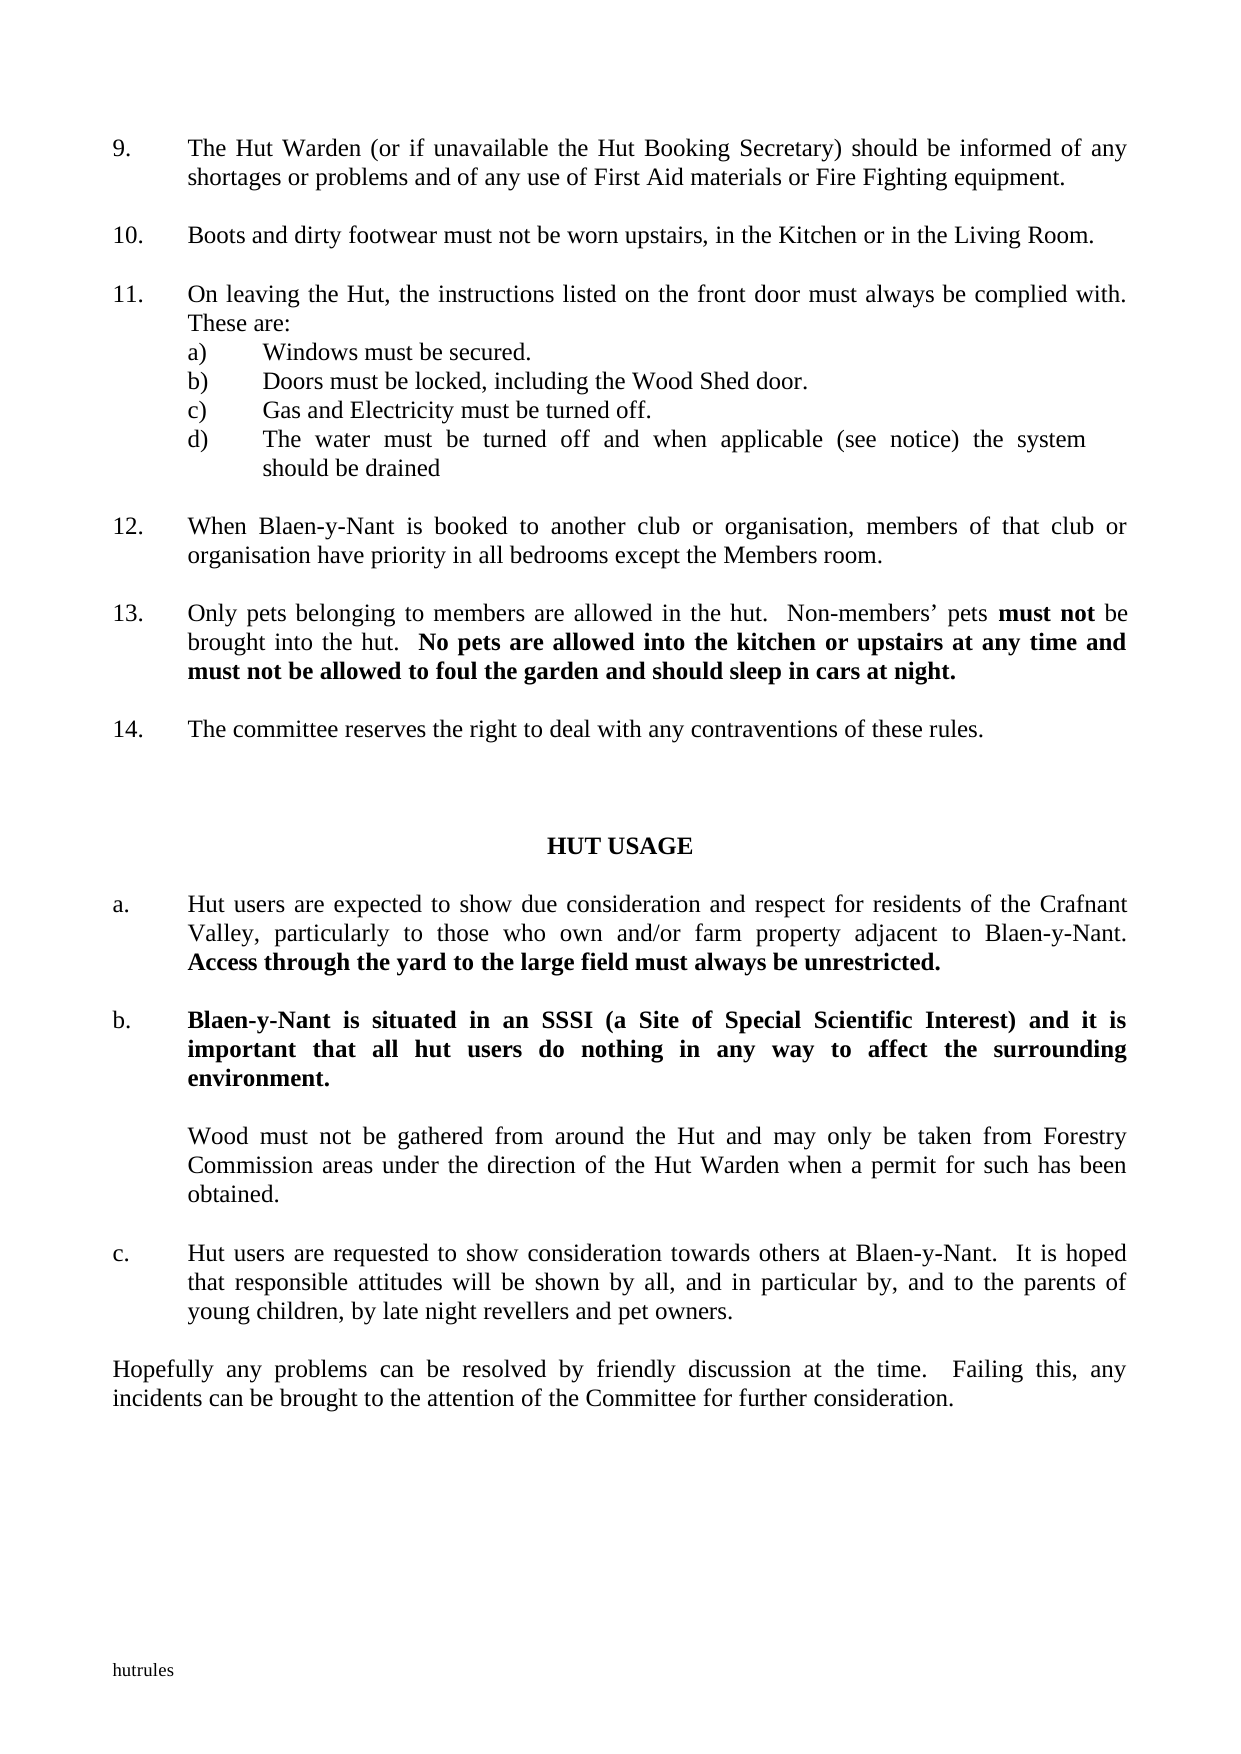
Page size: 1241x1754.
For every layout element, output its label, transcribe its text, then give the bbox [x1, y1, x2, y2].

text 14. The committee reserves the right to deal with any contraventions of these rules. [112, 714, 1128, 743]
text 10. Boots and dirty footwear must not be worn upstairs, in the Kitchen or in the Living Room. [112, 220, 1128, 249]
text a) Windows must be secured. [112, 337, 1128, 366]
text c. Hut users are requested to show consideration towards others at Blaen-y-Nant. It is hoped that responsible attitudes will be shown by all, and in particular by, and to the parents of young children, by late night revellers and pet owners. [112, 1237, 1128, 1325]
text d) The water must be turned off and when applicable (see notice) the system should be drained [112, 424, 1128, 482]
text 11. On leaving the Hut, the instructions listed on the front door must always be complied with. These are: [112, 278, 1128, 337]
text Hopefully any problems can be resolved by friendly discussion at the time. Failing this, any incidents can be brought to the attention of the Committee for further consideration. [112, 1354, 1128, 1412]
text b) Doors must be locked, including the Wood Shed door. [112, 366, 1128, 395]
text HUT USAGE [112, 831, 1128, 860]
text a. Hut users are expected to show due consideration and respect for residents of the Crafnant Valley, particularly to those who own and/or farm property adjacent to Blaen-y-Nant. Access through the yard to the large field must always be unrestricted. [112, 889, 1128, 976]
text c) Gas and Electricity must be turned off. [112, 395, 1128, 424]
text b. Blaen-y-Nant is situated in an SSSI (a Site of Special Scientific Interest) and it is important that all hut users do nothing in any way to affect the surrounding environment. [112, 1005, 1128, 1092]
text Wood must not be gathered from around the Hut and may only be taken from Forestry Commission areas under the direction of the Hut Warden when a permit for such has been obtained. [112, 1121, 1128, 1208]
text 13. Only pets belonging to members are allowed in the hut. Non-members’ pets must not be brought into the hut. No pets are allowed into the kitchen or upstairs at any time and must not be allowed to foul the garden and should sleep in cars at night. [112, 598, 1128, 685]
text 9. The Hut Warden (or if unavailable the Hut Booking Secretary) should be informed of any shortages or problems and of any use of First Aid materials or Fire Fighting equipment. [112, 133, 1128, 191]
text 12. When Blaen-y-Nant is booked to another club or organisation, members of that club or organisation have priority in all bedrooms except the Members room. [112, 511, 1128, 569]
